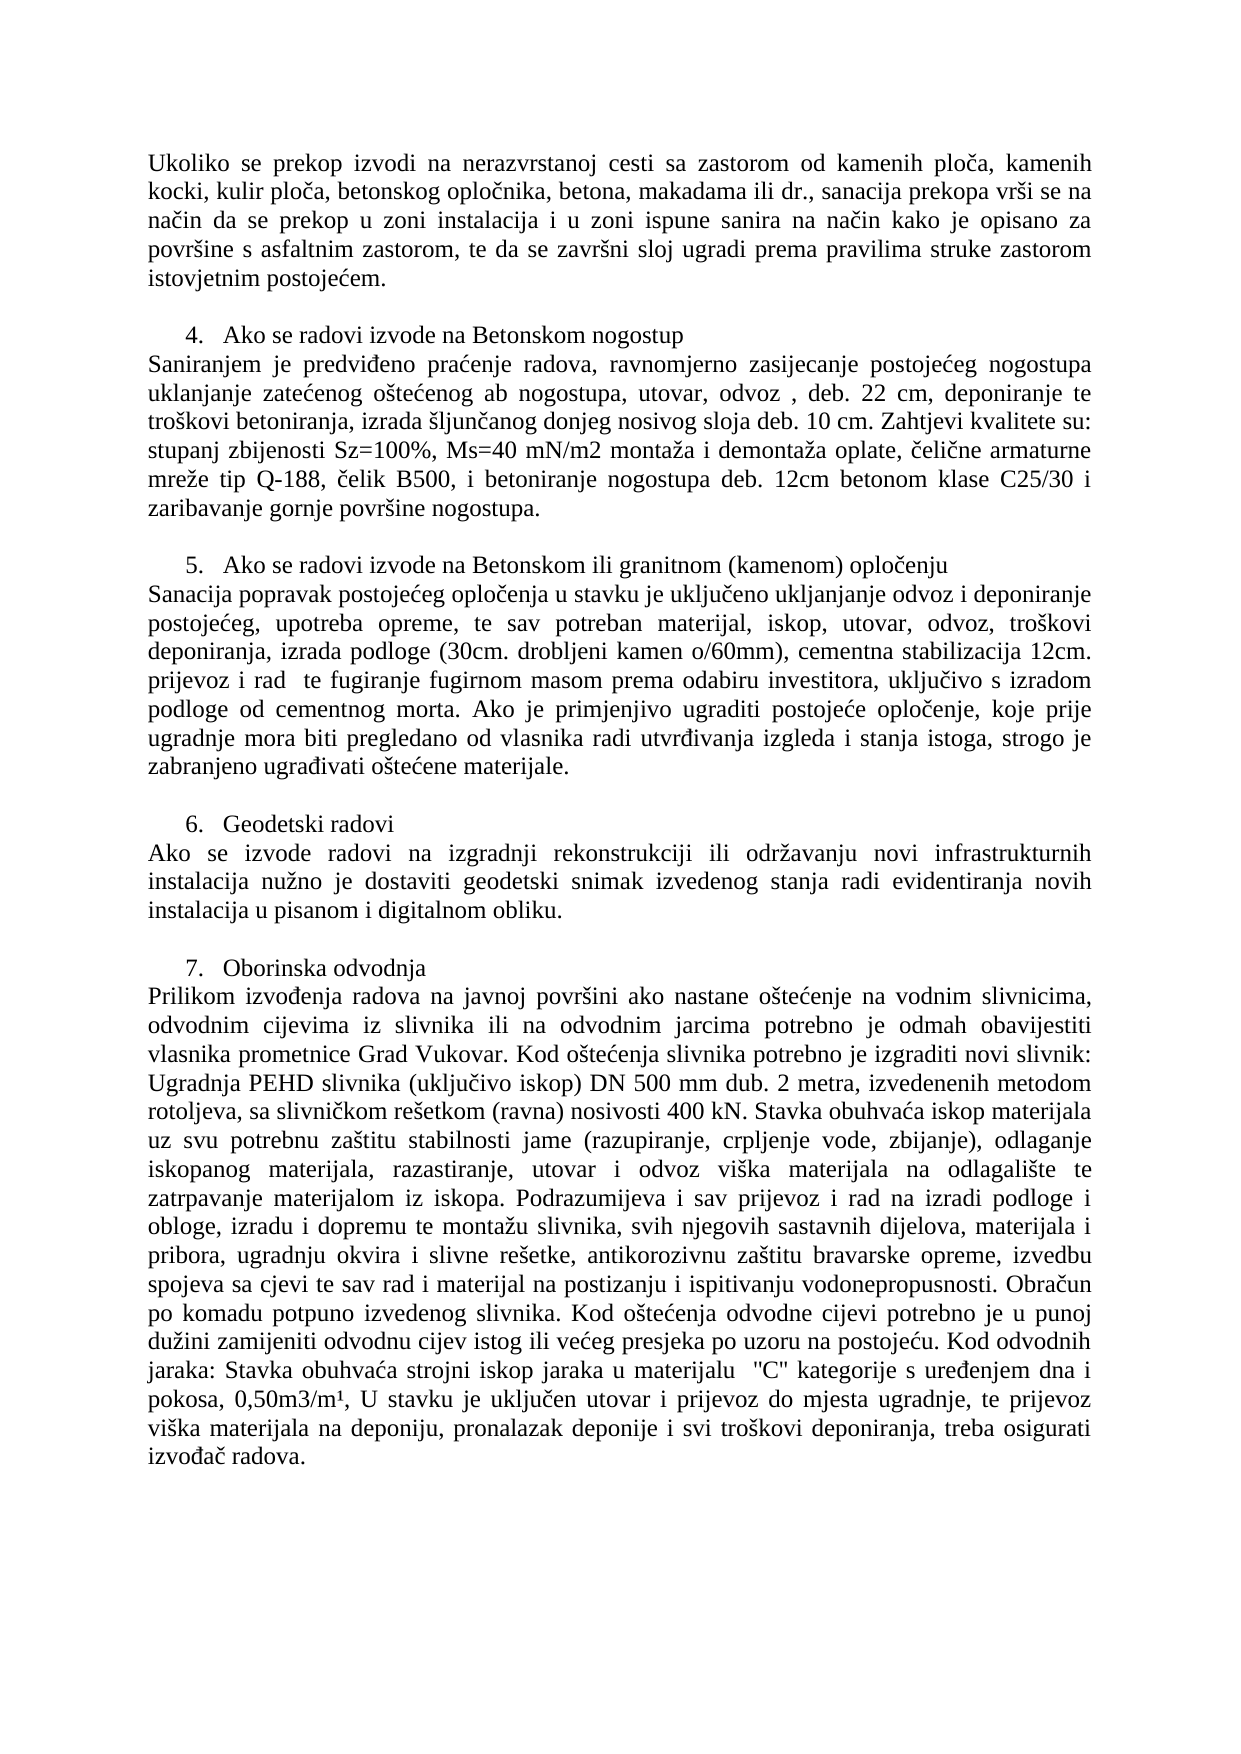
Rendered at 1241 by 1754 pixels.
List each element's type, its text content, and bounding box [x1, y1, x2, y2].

text Prilikom izvođenja radova na javnoj površini ako nastane oštećenje na vodnim slivnicima, odvodnim cijevima iz slivnika ili na odvodnim jarcima potrebno je odmah obavijestiti vlasnika prometnice Grad Vukovar. Kod oštećenja slivnika potrebno je izgraditi novi slivnik: Ugradnja PEHD slivnika (uključivo iskop) DN 500 mm dub. 2 metra, izvedenenih metodom rotoljeva, sa slivničkom rešetkom (ravna) nosivosti 400 kN. Stavka obuhvaća iskop materijala uz svu potrebnu zaštitu stabilnosti jame (razupiranje, crpljenje vode, zbijanje), odlaganje iskopanog materijala, razastiranje, utovar i odvoz viška materijala na odlagalište te zatrpavanje materijalom iz iskopa. Podrazumijeva i sav prijevoz i rad na izradi podloge i obloge, izradu i dopremu te montažu slivnika, svih njegovih sastavnih dijelova, materijala i pribora, ugradnju okvira i slivne rešetke, antikorozivnu zaštitu bravarske opreme, izvedbu spojeva sa cjevi te sav rad i materijal na postizanju i ispitivanju vodonepropusnosti. Obračun po komadu potpuno izvedenog slivnika. Kod oštećenja odvodne cijevi potrebno je u punoj dužini zamijeniti odvodnu cijev istog ili većeg presjeka po uzoru na postojeću. Kod odvodnih jaraka: Stavka obuhvaća strojni iskop jaraka u materijalu ''C'' kategorije s uređenjem dna i pokosa, 0,50m3/m¹, U stavku je uključen utovar i prijevoz do mjesta ugradnje, te prijevoz viška materijala na deponiju, pronalazak deponije i svi troškovi deponiranja, treba osigurati izvođač radova. [148, 981, 1093, 1470]
text Ukoliko se prekop izvodi na nerazvrstanoj cesti sa zastorom od kamenih ploča, kamenih kocki, kulir ploča, betonskog opločnika, betona, makadama ili dr., sanacija prekopa vrši se na način da se prekop u zoni instalacija i u zoni ispune sanira na način kako je opisano za površine s asfaltnim zastorom, te da se završni sloj ugradi prema pravilima struke zastorom istovjetnim postojećem. [148, 148, 1093, 291]
list Ako se radovi izvode na Betonskom nogostup [185, 320, 1093, 349]
list Oborinska odvodnja [185, 953, 1093, 981]
list Ako se radovi izvode na Betonskom ili granitnom (kamenom) opločenju [185, 550, 1093, 579]
text Sanacija popravak postojećeg opločenja u stavku je uključeno ukljanjanje odvoz i deponiranje postojećeg, upotreba opreme, te sav potreban materijal, iskop, utovar, odvoz, troškovi deponiranja, izrada podloge (30cm. drobljeni kamen o/60mm), cementna stabilizacija 12cm. prijevoz i rad te fugiranje fugirnom masom prema odabiru investitora, uključivo s izradom podloge od cementnog morta. Ako je primjenjivo ugraditi postojeće opločenje, koje prije ugradnje mora biti pregledano od vlasnika radi utvrđivanja izgleda i stanja istoga, strogo je zabranjeno ugrađivati oštećene materijale. [148, 579, 1093, 780]
list Geodetski radovi [185, 809, 1093, 838]
text Ako se izvode radovi na izgradnji rekonstrukciji ili održavanju novi infrastrukturnih instalacija nužno je dostaviti geodetski snimak izvedenog stanja radi evidentiranja novih instalacija u pisanom i digitalnom obliku. [148, 838, 1093, 924]
text Saniranjem je predviđeno praćenje radova, ravnomjerno zasijecanje postojećeg nogostupa uklanjanje zatećenog oštećenog ab nogostupa, utovar, odvoz , deb. 22 cm, deponiranje te troškovi betoniranja, izrada šljunčanog donjeg nosivog sloja deb. 10 cm. Zahtjevi kvalitete su: stupanj zbijenosti Sz=100%, Ms=40 mN/m2 montaža i demontaža oplate, čelične armaturne mreže tip Q-188, čelik B500, i betoniranje nogostupa deb. 12cm betonom klase C25/30 i zaribavanje gornje površine nogostupa. [148, 349, 1093, 521]
